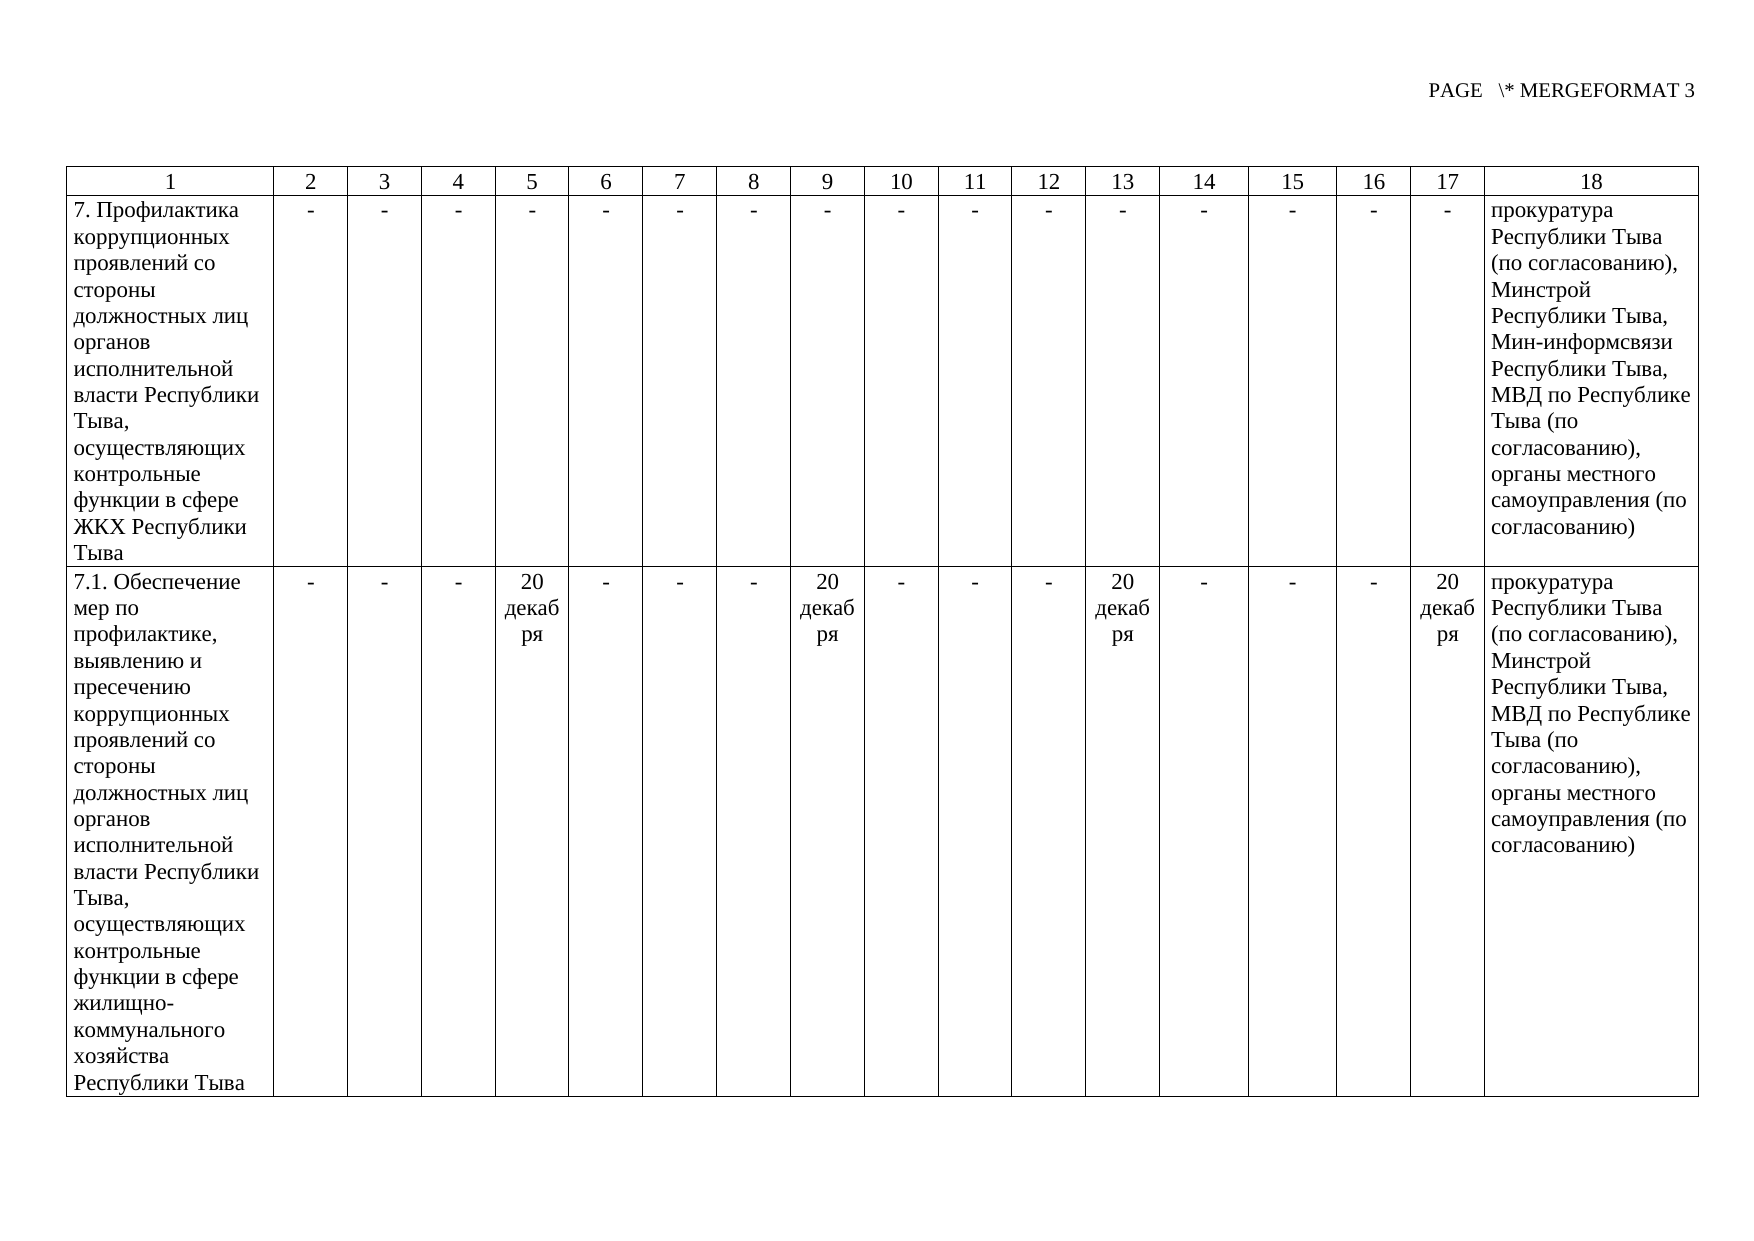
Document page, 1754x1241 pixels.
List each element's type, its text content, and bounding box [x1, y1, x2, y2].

table_header 12 [1012, 167, 1085, 195]
table_cell - [1411, 196, 1484, 566]
table_header 5 [496, 167, 568, 195]
table_header 14 [1160, 167, 1248, 195]
table_header 15 [1249, 167, 1336, 195]
table_cell - [939, 196, 1011, 566]
table_header 8 [717, 167, 790, 195]
table_cell - [1160, 567, 1248, 1096]
table_cell - [1337, 196, 1410, 566]
table_cell прокуратура Республики Тыва (по согласованию), Минстрой Республики Тыва, МВД по Республике Тыва (по согласованию), органы местного самоуправления (по согласованию) [1485, 567, 1698, 1096]
table_cell - [569, 196, 642, 566]
table_cell 7. Профилактика коррупционных проявлений со стороны должностных лиц органов исполнительной власти Республики Тыва, осуществляющих контрольные функции в сфере ЖКХ Республики Тыва [67, 196, 273, 566]
table_header 4 [422, 167, 495, 195]
table_header 13 [1086, 167, 1159, 195]
table_header 6 [569, 167, 642, 195]
table_header 2 [274, 167, 347, 195]
table_header 11 [939, 167, 1011, 195]
table_cell - [939, 567, 1011, 1096]
table_cell - [1012, 567, 1085, 1096]
table_cell - [496, 196, 568, 566]
table_cell 20 декабря [791, 567, 864, 1096]
table_cell - [274, 567, 347, 1096]
table_cell - [274, 196, 347, 566]
table_cell - [569, 567, 642, 1096]
table_cell - [1086, 196, 1159, 566]
table_cell - [791, 196, 864, 566]
table_cell - [1249, 567, 1336, 1096]
table_header 10 [865, 167, 938, 195]
table_cell - [1160, 196, 1248, 566]
table_header 1 [67, 167, 273, 195]
table_cell - [422, 196, 495, 566]
table_cell 20 декабря [496, 567, 568, 1096]
table_cell - [717, 196, 790, 566]
table_cell - [717, 567, 790, 1096]
table_header 7 [643, 167, 716, 195]
table_cell - [643, 567, 716, 1096]
table_cell - [643, 196, 716, 566]
table_cell - [865, 196, 938, 566]
table_cell 7.1. Обеспечение мер по профилактике, выявлению и пресечению коррупционных проявлений со стороны должностных лиц органов исполнительной власти Республики Тыва, осуществляющих контрольные функции в сфере жилищно-коммунального хозяйства Республики Тыва [67, 567, 273, 1096]
table_header 17 [1411, 167, 1484, 195]
table_header 9 [791, 167, 864, 195]
table_cell - [1012, 196, 1085, 566]
table_cell - [1337, 567, 1410, 1096]
table_cell прокуратура Республики Тыва (по согласованию), Минстрой Республики Тыва, Мин-информсвязи Республики Тыва, МВД по Республике Тыва (по согласованию), органы местного самоуправления (по согласованию) [1485, 196, 1698, 566]
table_cell 20 декабря [1086, 567, 1159, 1096]
table_cell - [865, 567, 938, 1096]
table_cell - [348, 196, 421, 566]
table_cell - [422, 567, 495, 1096]
table_cell 20 декабря [1411, 567, 1484, 1096]
table_header 3 [348, 167, 421, 195]
table_cell - [348, 567, 421, 1096]
table_cell - [1249, 196, 1336, 566]
table_header 16 [1337, 167, 1410, 195]
table_header 18 [1485, 167, 1698, 195]
